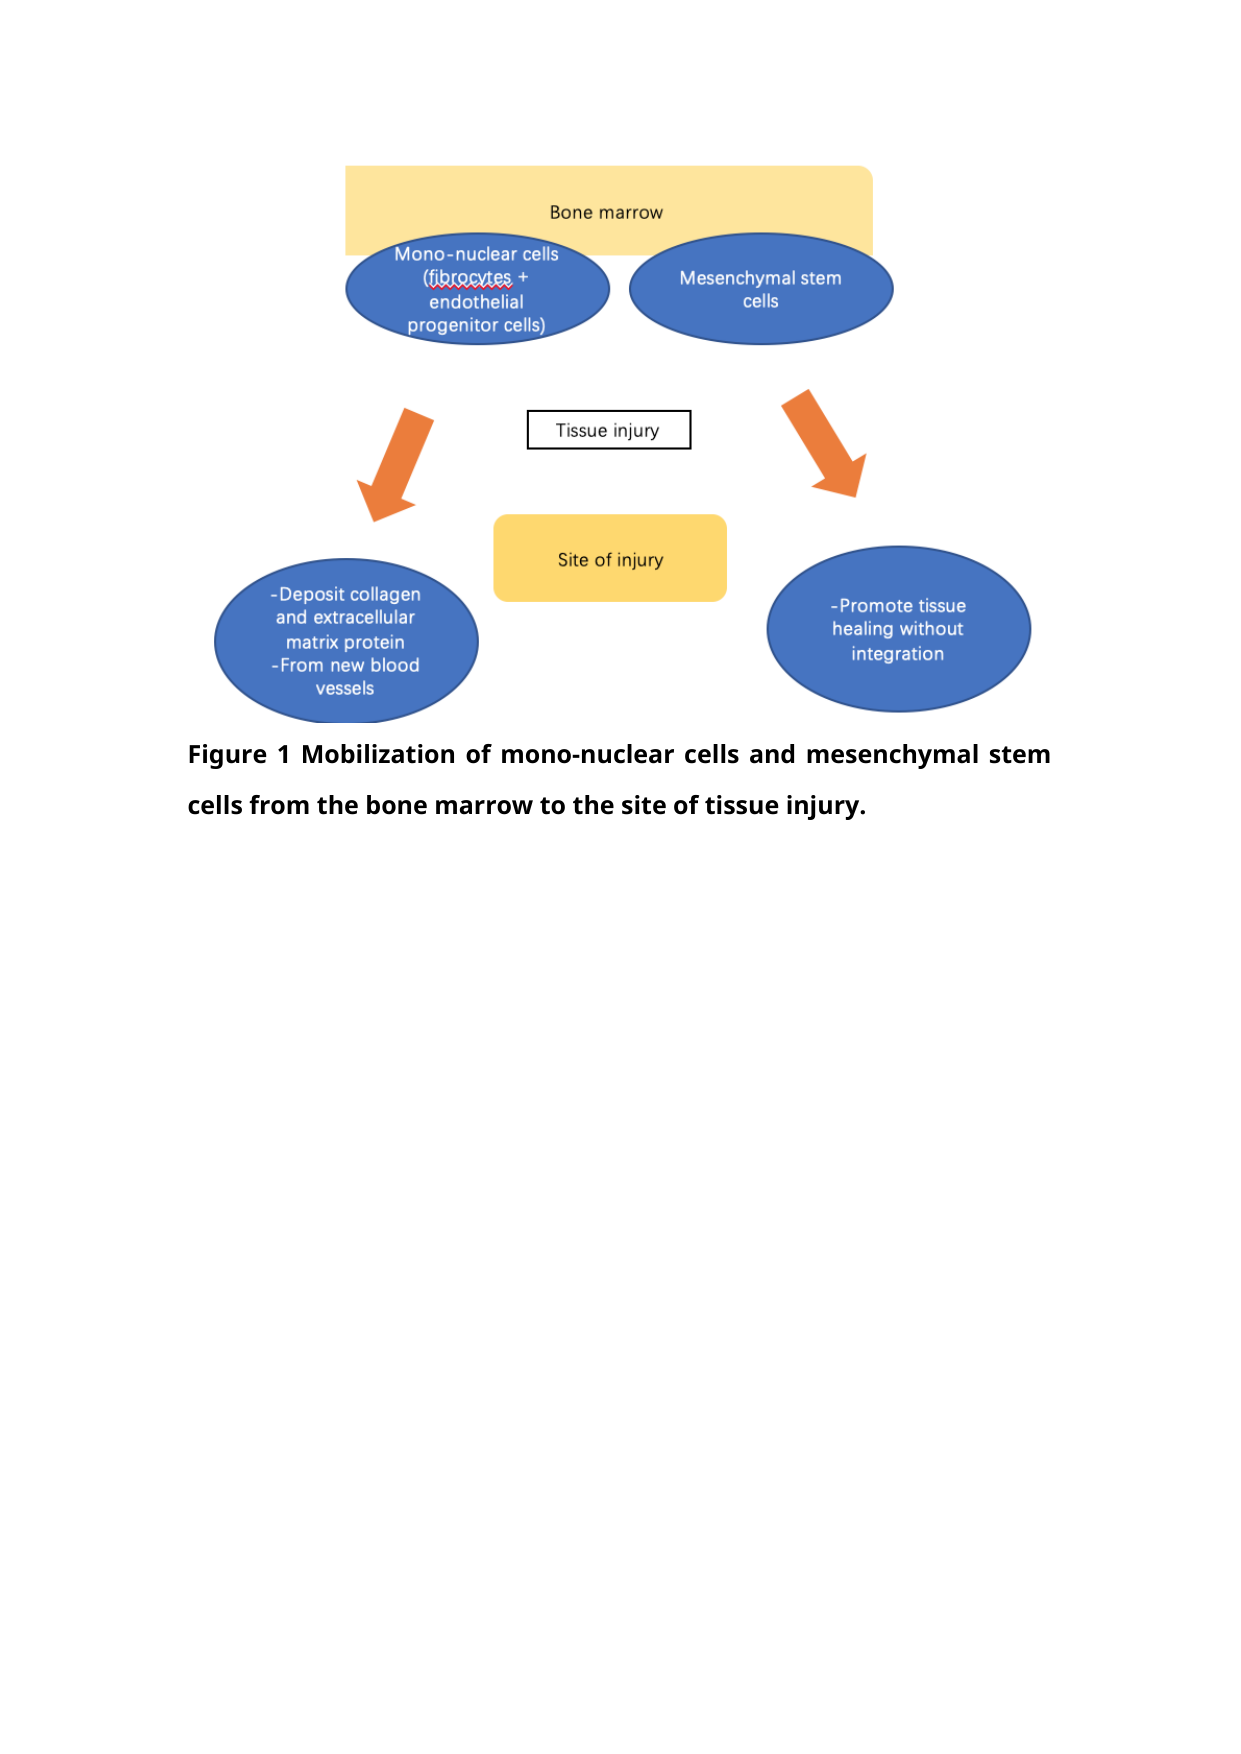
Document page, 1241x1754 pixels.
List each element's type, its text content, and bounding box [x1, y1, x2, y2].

text Figure 1 Mobilization of mono-nuclear cells and mesenchymal stem cells from the bone marrow to the site of tissue injury. [187, 737, 1053, 822]
picture [187, 150, 1046, 723]
